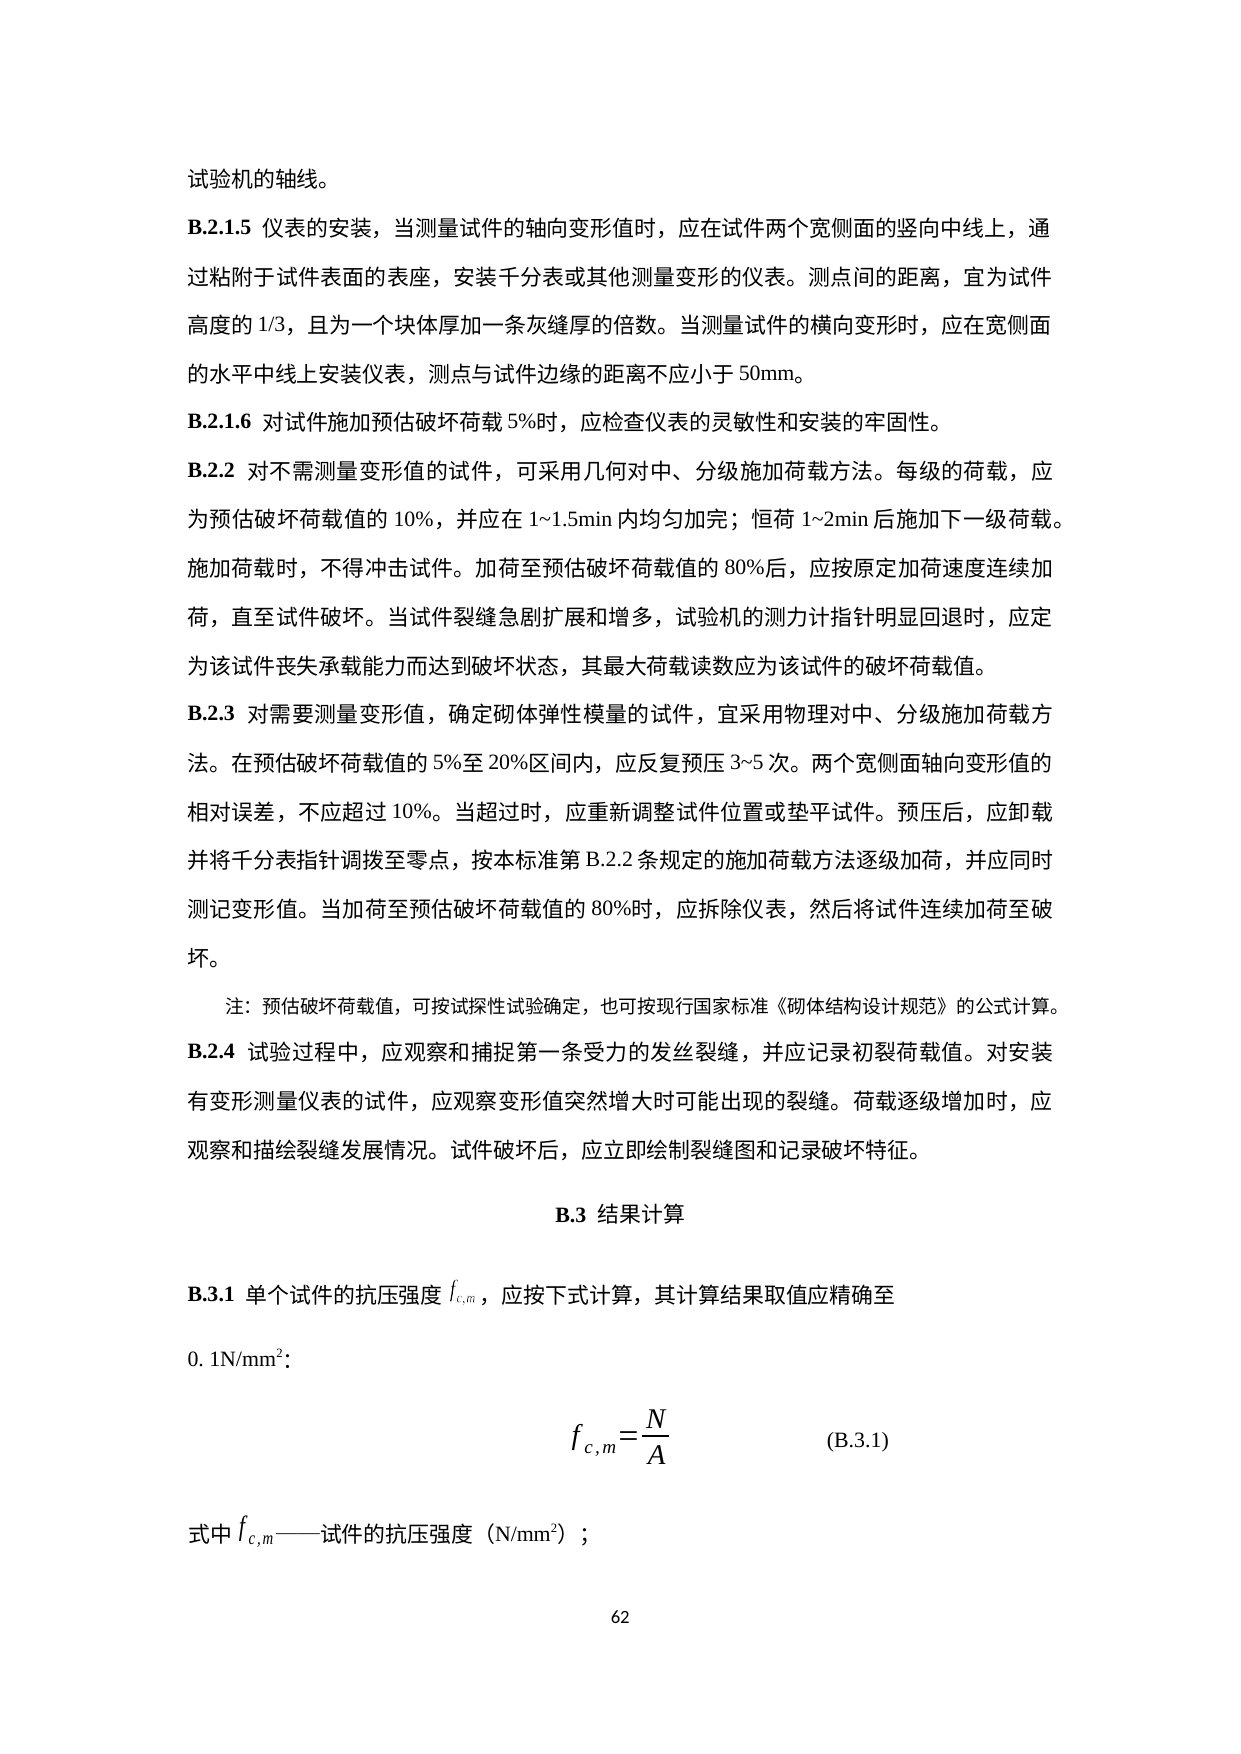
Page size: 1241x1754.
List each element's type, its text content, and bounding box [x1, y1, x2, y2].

list B.3.1 单个试件的抗压强度，应按下式计算，其计算结果取值应精确至 [187, 1261, 1053, 1326]
list B.2.1.6 对试件施加预估破坏荷载5%时，应检查仪表的灵敏性和安装的牢固性。 [187, 405, 1053, 437]
list B.2.1.5 仪表的安装，当测量试件的轴向变形值时，应在试件两个宽侧面的竖向中线上，通过粘附于试件表面的表座，安装千分表或其他测量变形的仪表。测点间的距离，宜为试件高度的1/3，且为一个块体厚加一条灰缝厚的倍数。当测量试件的横向变形时，应在宽侧面的水平中线上安装仪表，测点与试件边缘的距离不应小于50mm。 [187, 210, 1053, 389]
list 0. 1N/mm2： [187, 1342, 1053, 1375]
list 式中 ──试件的抗压强度（N/mm2）； [189, 1501, 1053, 1566]
list B.2.4 试验过程中，应观察和捕捉第一条受力的发丝裂缝，并应记录初裂荷载值。对安装有变形测量仪表的试件，应观察变形值突然增大时可能出现的裂缝。荷载逐级增加时，应观察和描绘裂缝发展情况。试件破坏后，应立即绘制裂缝图和记录破坏特征。 [187, 1035, 1053, 1165]
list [187, 162, 1053, 194]
list (B.3.1) [264, 1391, 1053, 1488]
list 注：预估破坏荷载值，可按试探性试验确定，也可按现行国家标准《砌体结构设计规范》的公式计算。 [187, 989, 1053, 1021]
list B.2.2 对不需测量变形值的试件，可采用几何对中、分级施加荷载方法。每级的荷载，应为预估破坏荷载值的10%，并应在1~1.5min内均匀加完；恒荷1~2min后施加下一级荷载。施加荷载时，不得冲击试件。加荷至预估破坏荷载值的80%后，应按原定加荷速度连续加荷，直至试件破坏。当试件裂缝急剧扩展和增多，试验机的测力计指针明显回退时，应定为该试件丧失承载能力而达到破坏状态，其最大荷载读数应为该试件的破坏荷载值。 [187, 453, 1053, 681]
text B.3 结果计算 [187, 1197, 1053, 1229]
list B.2.3 对需要测量变形值，确定砌体弹性模量的试件，宜采用物理对中、分级施加荷载方法。在预估破坏荷载值的5%至20%区间内，应反复预压3~5次。两个宽侧面轴向变形值的相对误差，不应超过10%。当超过时，应重新调整试件位置或垫平试件。预压后，应卸载并将千分表指针调拨至零点，按本标准第B.2.2条规定的施加荷载方法逐级加荷，并应同时测记变形值。当加荷至预估破坏荷载值的80%时，应拆除仪表，然后将试件连续加荷至破坏。 [187, 697, 1053, 973]
